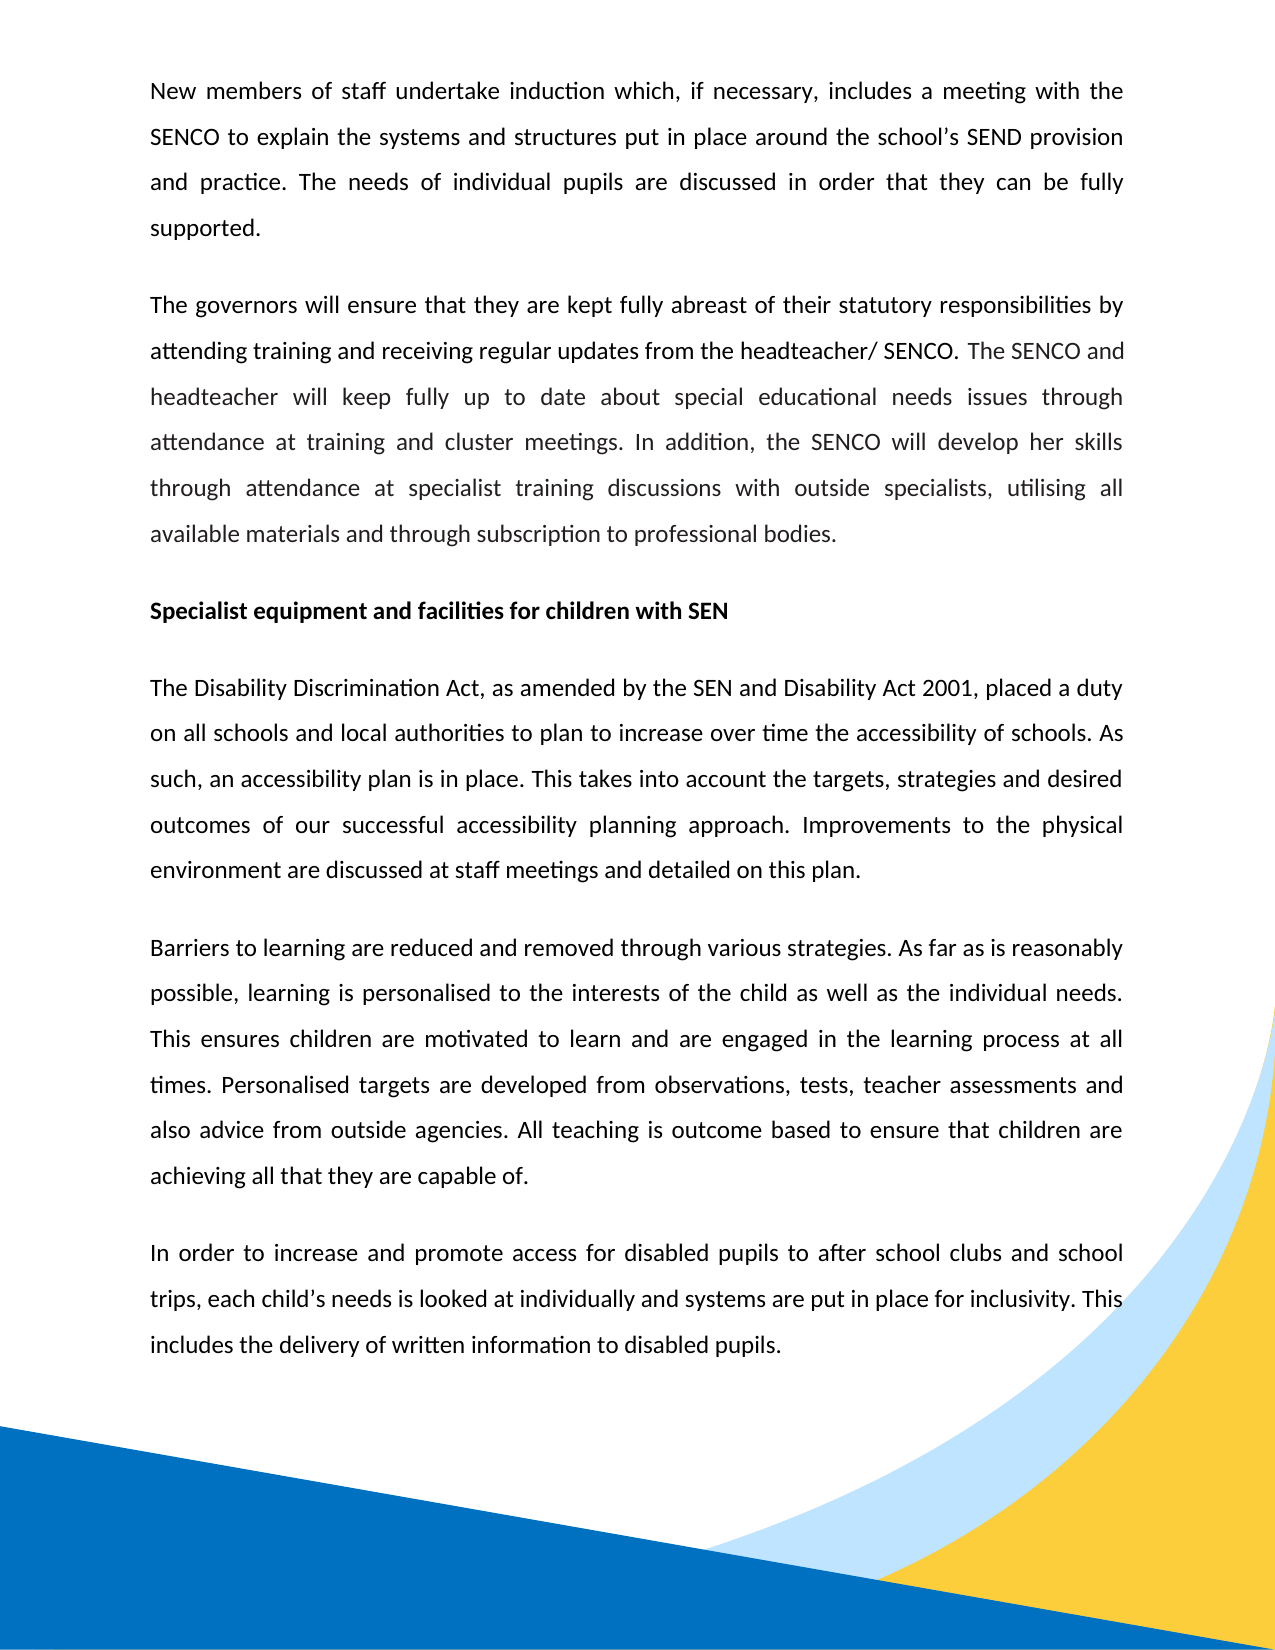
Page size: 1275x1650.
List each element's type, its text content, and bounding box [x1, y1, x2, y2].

text In order to increase and promote access for disabled pupils to after school clubs and school trips, each child’s needs is looked at individually and systems are put in place for inclusivity. This includes the delivery of written information to disabled pupils. [150, 1237, 1125, 1359]
text Barriers to learning are reduced and removed through various strategies. As far as is reasonably possible, learning is personalised to the interests of the child as well as the individual needs. This ensures children are motivated to learn and are engaged in the learning process at all times. Personalised targets are developed from observations, tests, teacher assessments and also advice from outside agencies. All teaching is outcome based to ensure that children are achieving all that they are capable of. [150, 932, 1125, 1191]
text The governors will ensure that they are kept fully abreast of their statutory responsibilities by attending training and receiving regular updates from the headteacher/ SENCO. The SENCO and headteacher will keep fully up to date about special educational needs issues through attendance at training and cluster meetings. In addition, the SENCO will develop her skills through attendance at specialist training discussions with outside specialists, utilising all available materials and through subscription to professional bodies. [150, 289, 1125, 548]
text Specialist equipment and facilities for children with SEN [150, 595, 1125, 625]
text The Disability Discrimination Act, as amended by the SEN and Disability Act 2001, placed a duty on all schools and local authorities to plan to increase over time the accessibility of schools. As such, an accessibility plan is in place. This takes into account the targets, strategies and desired outcomes of our successful accessibility planning approach. Improvements to the physical environment are discussed at staff meetings and detailed on this plan. [150, 672, 1125, 885]
text New members of staff undertake induction which, if necessary, includes a meeting with the SENCO to explain the systems and structures put in place around the school’s SEND provision and practice. The needs of individual pupils are discussed in order that they can be fully supported. [150, 75, 1125, 243]
